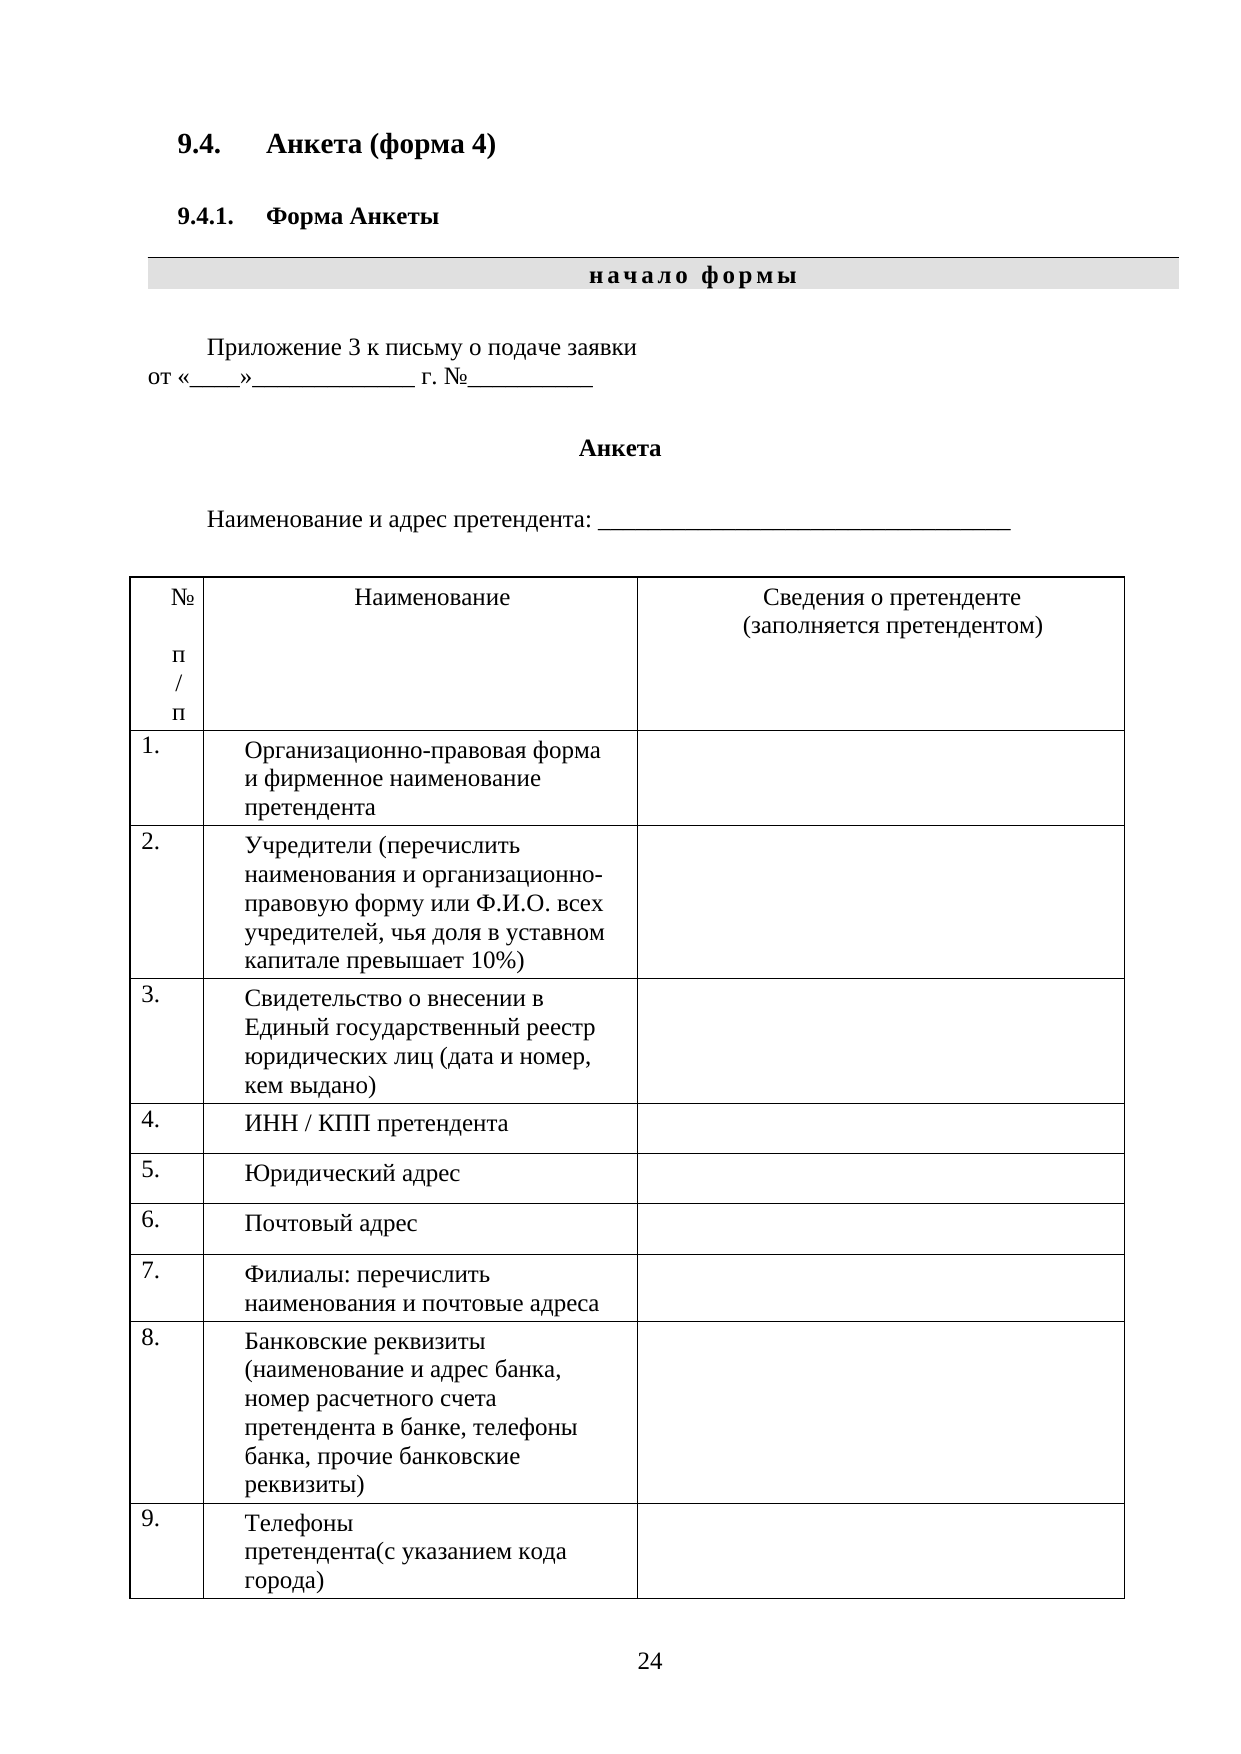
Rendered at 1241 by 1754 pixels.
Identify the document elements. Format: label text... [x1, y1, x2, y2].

table_cell [638, 826, 1124, 978]
table_cell [638, 979, 1124, 1103]
table_cell [131, 979, 203, 1103]
list Анкета (форма 4) [118, 126, 1181, 160]
table_header Сведения о претенденте (заполняется претендентом) [638, 578, 1124, 729]
table_cell Организационно-правовая форма и фирменное наименование претендента [204, 731, 637, 825]
table_header № п/п [131, 578, 203, 729]
table_cell [638, 1255, 1124, 1321]
table_cell [131, 1154, 203, 1203]
text Анкета [148, 433, 1181, 461]
table_cell Юридический адрес [204, 1154, 637, 1203]
table_cell Телефоны претендента(с указанием кода города) [204, 1504, 637, 1598]
table_header Наименование [204, 578, 637, 729]
table_cell Банковские реквизиты (наименование и адрес банка, номер расчетного счета претендента в банке, телефоны банка, прочие банковские реквизиты) [204, 1322, 637, 1502]
table_cell [638, 1154, 1124, 1203]
table_cell [638, 1504, 1124, 1598]
table_cell Филиалы: перечислить наименования и почтовые адреса [204, 1255, 637, 1321]
text начало формы [148, 258, 1179, 289]
table_cell [131, 1104, 203, 1153]
text Приложение 3 к письму о подаче заявки от «____»_____________ г. №__________ [148, 332, 1181, 389]
table_cell [638, 1104, 1124, 1153]
table_cell Учредители (перечислить наименования и организационно-правовую форму или Ф.И.О. всех учредителей, чья доля в уставном капитале превышает 10%) [204, 826, 637, 978]
table_cell [131, 826, 203, 978]
text Наименование и адрес претендента: _________________________________ [148, 504, 1181, 533]
table_cell ИНН / КПП претендента [204, 1104, 637, 1153]
table_cell [131, 1204, 203, 1254]
table_cell [131, 1322, 203, 1502]
table_cell [131, 1504, 203, 1598]
table_cell Почтовый адрес [204, 1204, 637, 1254]
table_cell [638, 1322, 1124, 1502]
list Форма Анкеты [118, 201, 1181, 230]
table_cell [131, 731, 203, 825]
table_cell [638, 731, 1124, 825]
table_cell [131, 1255, 203, 1321]
table_cell [638, 1204, 1124, 1254]
table_cell Свидетельство о внесении в Единый государственный реестр юридических лиц (дата и номер, кем выдано) [204, 979, 637, 1103]
